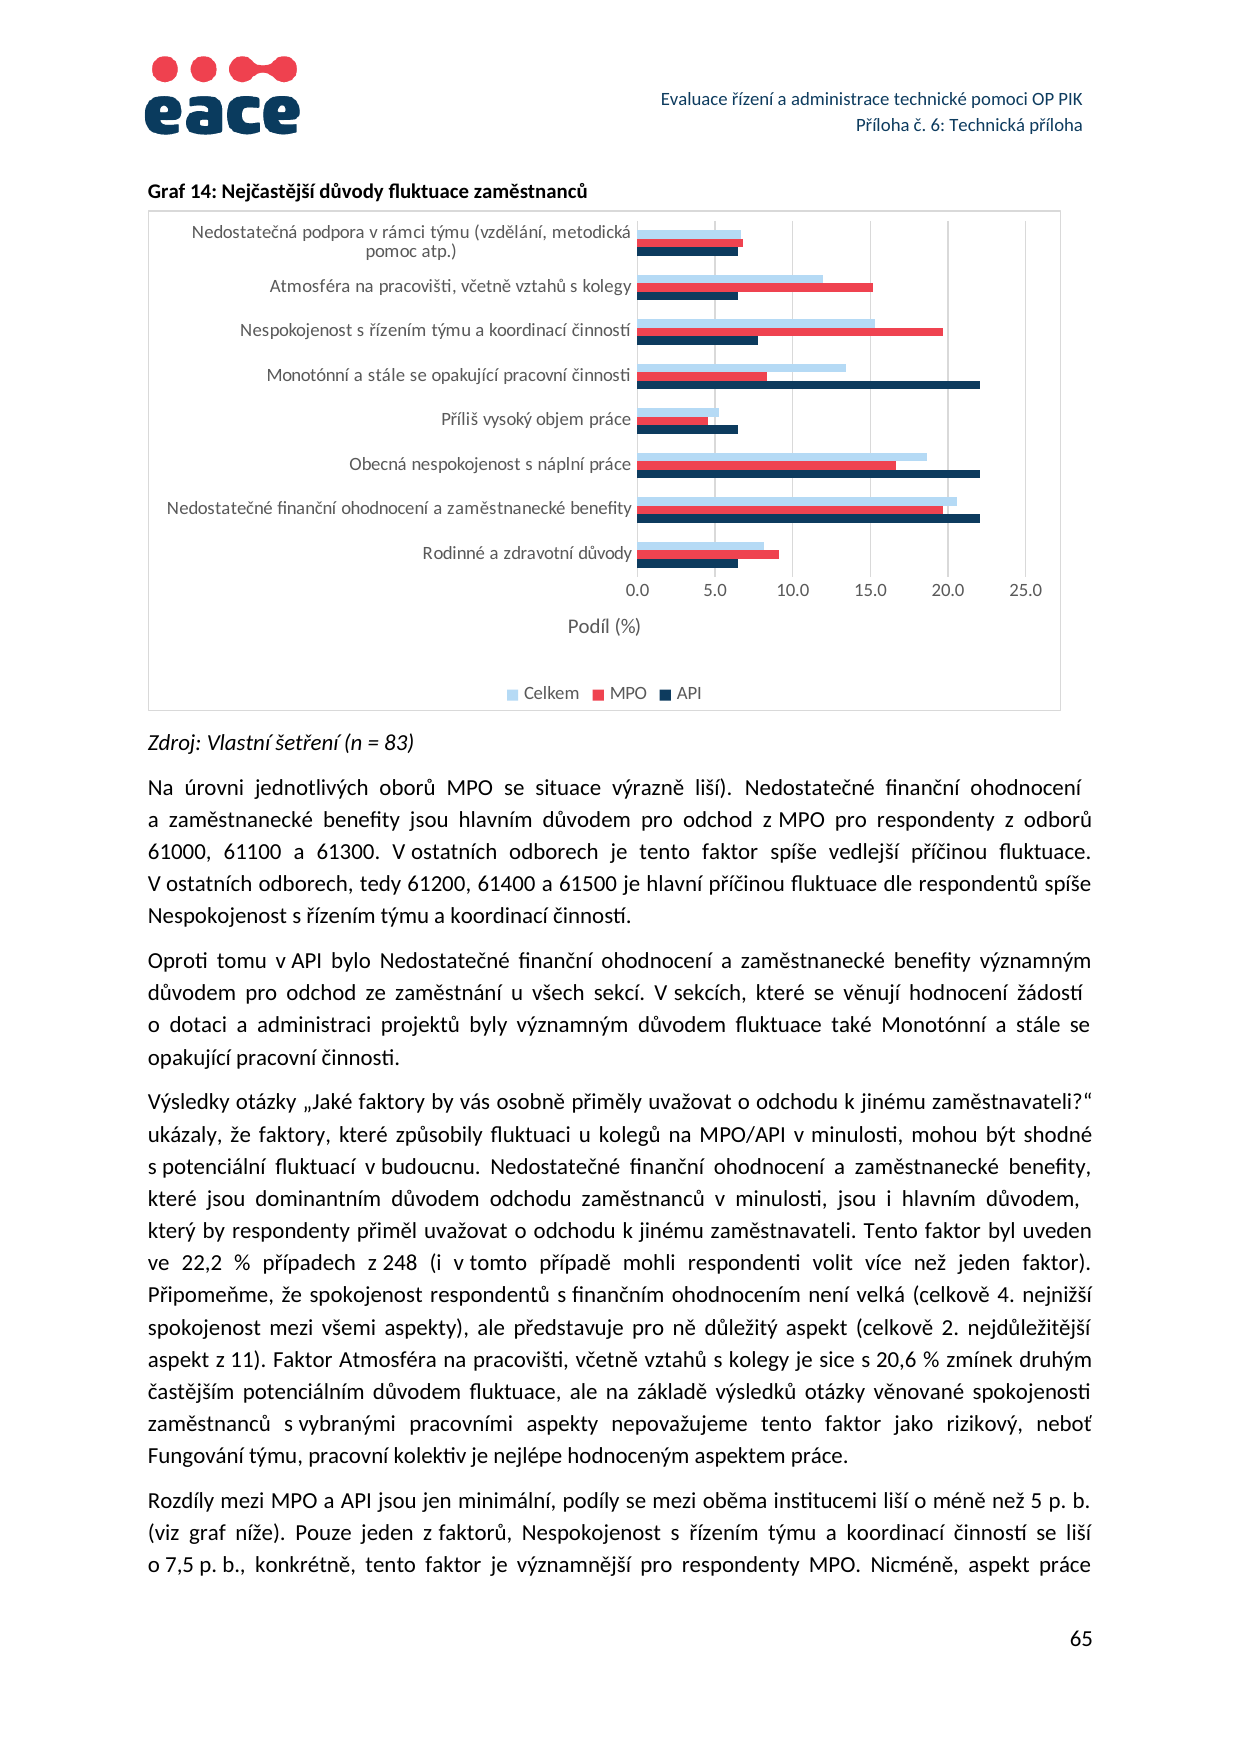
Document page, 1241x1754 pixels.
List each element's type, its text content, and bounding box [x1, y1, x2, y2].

picture [136, 44, 314, 153]
text Zdroj: Vlastní šetření (n = 83) [148, 728, 1093, 756]
text Výsledky otázky „Jaké faktory by vás osobně přiměly uvažovat o odchodu k jinému zaměstnavateli?“ ukázaly, že faktory, které způsobily fluktuaci u kolegů na MPO/API v minulosti, mohou být shodné s potenciální fluktuací v budoucnu. Nedostatečné finanční ohodnocení a zaměstnanecké benefity, které jsou dominantním důvodem odchodu zaměstnanců v minulosti, jsou i hlavním důvodem, který by respondenty přiměl uvažovat o odchodu k jinému zaměstnavateli. Tento faktor byl uveden ve 22,2 % případech z 248 (i v tomto případě mohli respondenti volit více než jeden faktor). Připomeňme, že spokojenost respondentů s finančním ohodnocením není velká (celkově 4. nejnižší spokojenost mezi všemi aspekty), ale představuje pro ně důležitý aspekt (celkově 2. nejdůležitější aspekt z 11). Faktor Atmosféra na pracovišti, včetně vztahů s kolegy je sice s 20,6 % zmínek druhým častějším potenciálním důvodem fluktuace, ale na základě výsledků otázky věnované spokojenosti zaměstnanců s vybranými pracovními aspekty nepovažujeme tento faktor jako rizikový, neboť Fungování týmu, pracovní kolektiv je nejlépe hodnoceným aspektem práce. [148, 1087, 1093, 1469]
text Oproti tomu v API bylo Nedostatečné finanční ohodnocení a zaměstnanecké benefity významným důvodem pro odchod ze zaměstnání u všech sekcí. V sekcích, které se věnují hodnocení žádostí o dotaci a administraci projektů byly významným důvodem fluktuace také Monotónní a stále se opakující pracovní činnosti. [148, 946, 1093, 1071]
text Na úrovni jednotlivých oborů MPO se situace výrazně liší). Nedostatečné finanční ohodnocení a zaměstnanecké benefity jsou hlavním důvodem pro odchod z MPO pro respondenty z odborů 61000, 61100 a 61300. V ostatních odborech je tento faktor spíše vedlejší příčinou fluktuace. V ostatních odborech, tedy 61200, 61400 a 61500 je hlavní příčinou fluktuace dle respondentů spíše Nespokojenost s řízením týmu a koordinací činností. [148, 773, 1093, 929]
text Graf 14: Nejčastější důvody fluktuace zaměstnanců [148, 178, 1093, 204]
